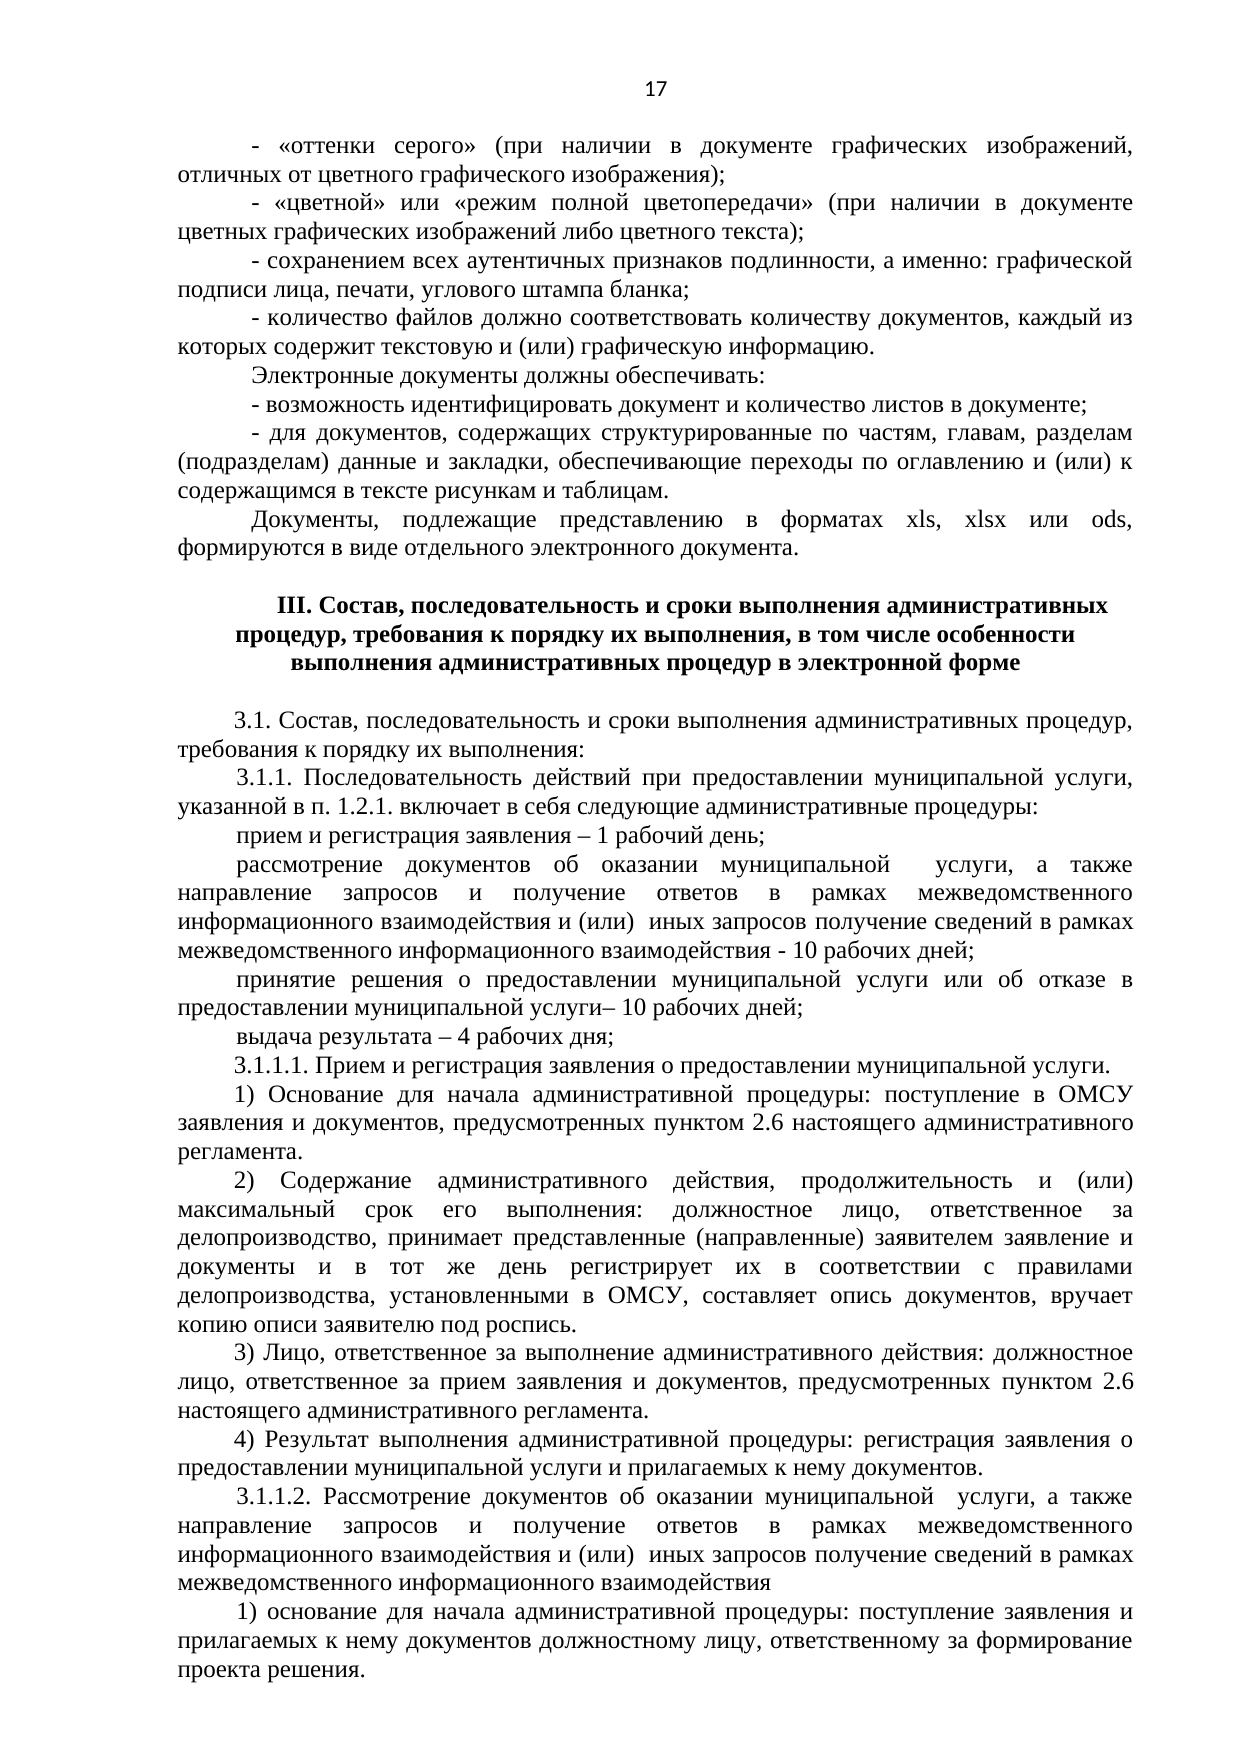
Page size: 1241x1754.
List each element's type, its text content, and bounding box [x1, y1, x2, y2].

text III. Состав, последовательность и сроки выполнения административных процедур, требования к порядку их выполнения, в том числе особенности выполнения административных процедур в электронной форме [177, 590, 1134, 676]
text - количество файлов должно соответствовать количеству документов, каждый из которых содержит текстовую и (или) графическую информацию. [177, 302, 1134, 360]
text 4) Результат выполнения административной процедуры: регистрация заявления о предоставлении муниципальной услуги и прилагаемых к нему документов. [177, 1424, 1134, 1481]
text 3.1.1. Последовательность действий при предоставлении муниципальной услуги, указанной в п. 1.2.1. включает в себя следующие административные процедуры: [177, 762, 1134, 820]
text рассмотрение документов об оказании муниципальной услуги, а также направление запросов и получение ответов в рамках межведомственного информационного взаимодействия и (или) иных запросов получение сведений в рамках межведомственного информационного взаимодействия - 10 рабочих дней; [177, 849, 1134, 964]
text принятие решения о предоставлении муниципальной услуги или об отказе в предоставлении муниципальной услуги– 10 рабочих дней; [177, 964, 1134, 1021]
text - для документов, содержащих структурированные по частям, главам, разделам (подразделам) данные и закладки, обеспечивающие переходы по оглавлению и (или) к содержащимся в тексте рисункам и таблицам. [177, 417, 1134, 504]
text 3) Лицо, ответственное за выполнение административного действия: должностное лицо, ответственное за прием заявления и документов, предусмотренных пунктом 2.6 настоящего административного регламента. [177, 1337, 1134, 1424]
text - сохранением всех аутентичных признаков подлинности, а именно: графической подписи лица, печати, углового штампа бланка; [177, 245, 1134, 302]
text 3.1.1.1. Прием и регистрация заявления о предоставлении муниципальной услуги. [177, 1050, 1134, 1079]
text 3.1. Состав, последовательность и сроки выполнения административных процедур, требования к порядку их выполнения: [177, 705, 1134, 762]
text прием и регистрация заявления – 1 рабочий день; [177, 820, 1134, 849]
text - «цветной» или «режим полной цветопередачи» (при наличии в документе цветных графических изображений либо цветного текста); [177, 187, 1134, 245]
text - возможность идентифицировать документ и количество листов в документе; [177, 389, 1134, 417]
text 2) Содержание административного действия, продолжительность и (или) максимальный срок его выполнения: должностное лицо, ответственное за делопроизводство, принимает представленные (направленные) заявителем заявление и документы и в тот же день регистрирует их в соответствии с правилами делопроизводства, установленными в ОМСУ, составляет опись документов, вручает копию описи заявителю под роспись. [177, 1165, 1134, 1337]
text Электронные документы должны обеспечивать: [177, 360, 1134, 389]
text выдача результата – 4 рабочих дня; [177, 1021, 1134, 1050]
text - «оттенки серого» (при наличии в документе графических изображений, отличных от цветного графического изображения); [177, 130, 1134, 187]
text 1) Основание для начала административной процедуры: поступление в ОМСУ заявления и документов, предусмотренных пунктом 2.6 настоящего административного регламента. [177, 1079, 1134, 1165]
text 3.1.1.2. Рассмотрение документов об оказании муниципальной услуги, а также направление запросов и получение ответов в рамках межведомственного информационного взаимодействия и (или) иных запросов получение сведений в рамках межведомственного информационного взаимодействия [177, 1481, 1134, 1596]
text Документы, подлежащие представлению в форматах xls, xlsx или ods, формируются в виде отдельного электронного документа. [177, 504, 1134, 561]
text 1) основание для начала административной процедуры: поступление заявления и прилагаемых к нему документов должностному лицу, ответственному за формирование проекта решения. [177, 1596, 1134, 1682]
